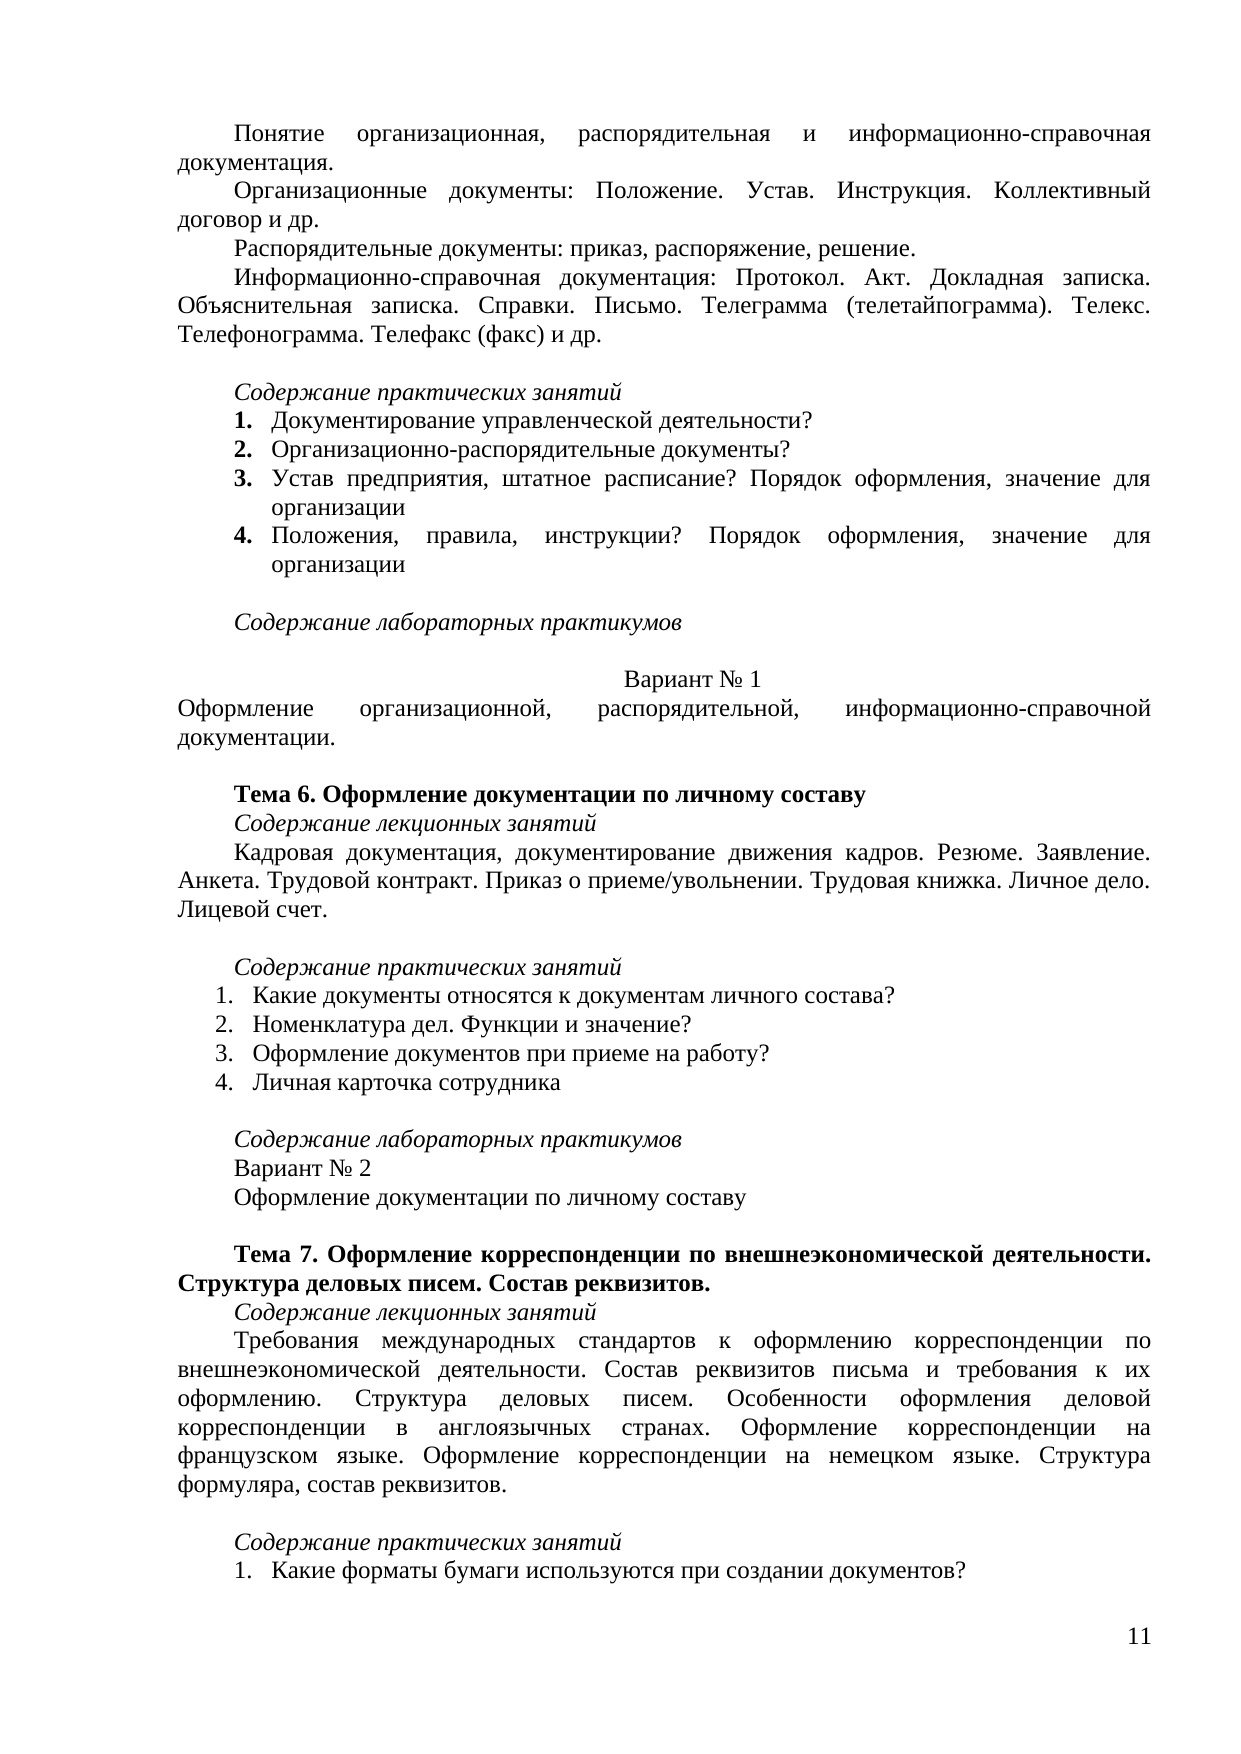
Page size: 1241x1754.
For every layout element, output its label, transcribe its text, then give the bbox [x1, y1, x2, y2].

text Оформление документации по личному составу [177, 1182, 1152, 1211]
list Личная карточка сотрудника [215, 1067, 1152, 1096]
list Номенклатура дел. Функции и значение? [215, 1009, 1152, 1038]
list Организационно-распорядительные документы? [233, 434, 1152, 463]
text Содержание практических занятий [177, 1527, 1152, 1556]
list Положения, правила, инструкции? Порядок оформления, значение для организации [233, 521, 1152, 578]
list Какие документы относятся к документам личного состава? [215, 981, 1152, 1009]
list Оформление документов при приеме на работу? [215, 1038, 1152, 1067]
text Содержание лабораторных практикумов [177, 607, 1152, 636]
text Содержание лабораторных практикумов [177, 1124, 1152, 1153]
list Устав предприятия, штатное расписание? Порядок оформления, значение для организации [233, 463, 1152, 521]
text Кадровая документация, документирование движения кадров. Резюме. Заявление. Анкета. Трудовой контракт. Приказ о приеме/увольнении. Трудовая книжка. Личное дело. Лицевой счет. [177, 837, 1152, 923]
text Распорядительные документы: приказ, распоряжение, решение. [177, 233, 1152, 262]
text Организационные документы: Положение. Устав. Инструкция. Коллективный договор и др. [177, 176, 1152, 233]
text Вариант № 2 [177, 1153, 1152, 1182]
text Тема 7. Оформление корреспонденции по внешнеэкономической деятельности. Структура деловых писем. Состав реквизитов. [177, 1239, 1152, 1297]
text Содержание практических занятий [177, 952, 1152, 981]
text Информационно-справочная документация: Протокол. Акт. Докладная записка. Объяснительная записка. Справки. Письмо. Телеграмма (телетайпограмма). Телекс. Телефонограмма. Телефакс (факс) и др. [177, 262, 1152, 348]
text Содержание практических занятий [177, 377, 1152, 406]
text Оформление организационной, распорядительной, информационно-справочной документации. [177, 693, 1152, 751]
text Понятие организационная, распорядительная и информационно-справочная документация. [177, 118, 1152, 176]
text Тема 6. Оформление документации по личному составу [177, 779, 1152, 808]
text Содержание лекционных занятий [177, 808, 1152, 837]
list Какие форматы бумаги используются при создании документов? [233, 1556, 1152, 1584]
text Содержание лекционных занятий [177, 1297, 1152, 1326]
text Требования международных стандартов к оформлению корреспонденции по внешнеэкономической деятельности. Состав реквизитов письма и требования к их оформлению. Структура деловых писем. Особенности оформления деловой корреспонденции в англоязычных странах. Оформление корреспонденции на французском языке. Оформление корреспонденции на немецком языке. Структура формуляра, состав реквизитов. [177, 1326, 1152, 1498]
list Документирование управленческой деятельности? [233, 406, 1152, 434]
text Вариант № 1 [177, 664, 1152, 693]
